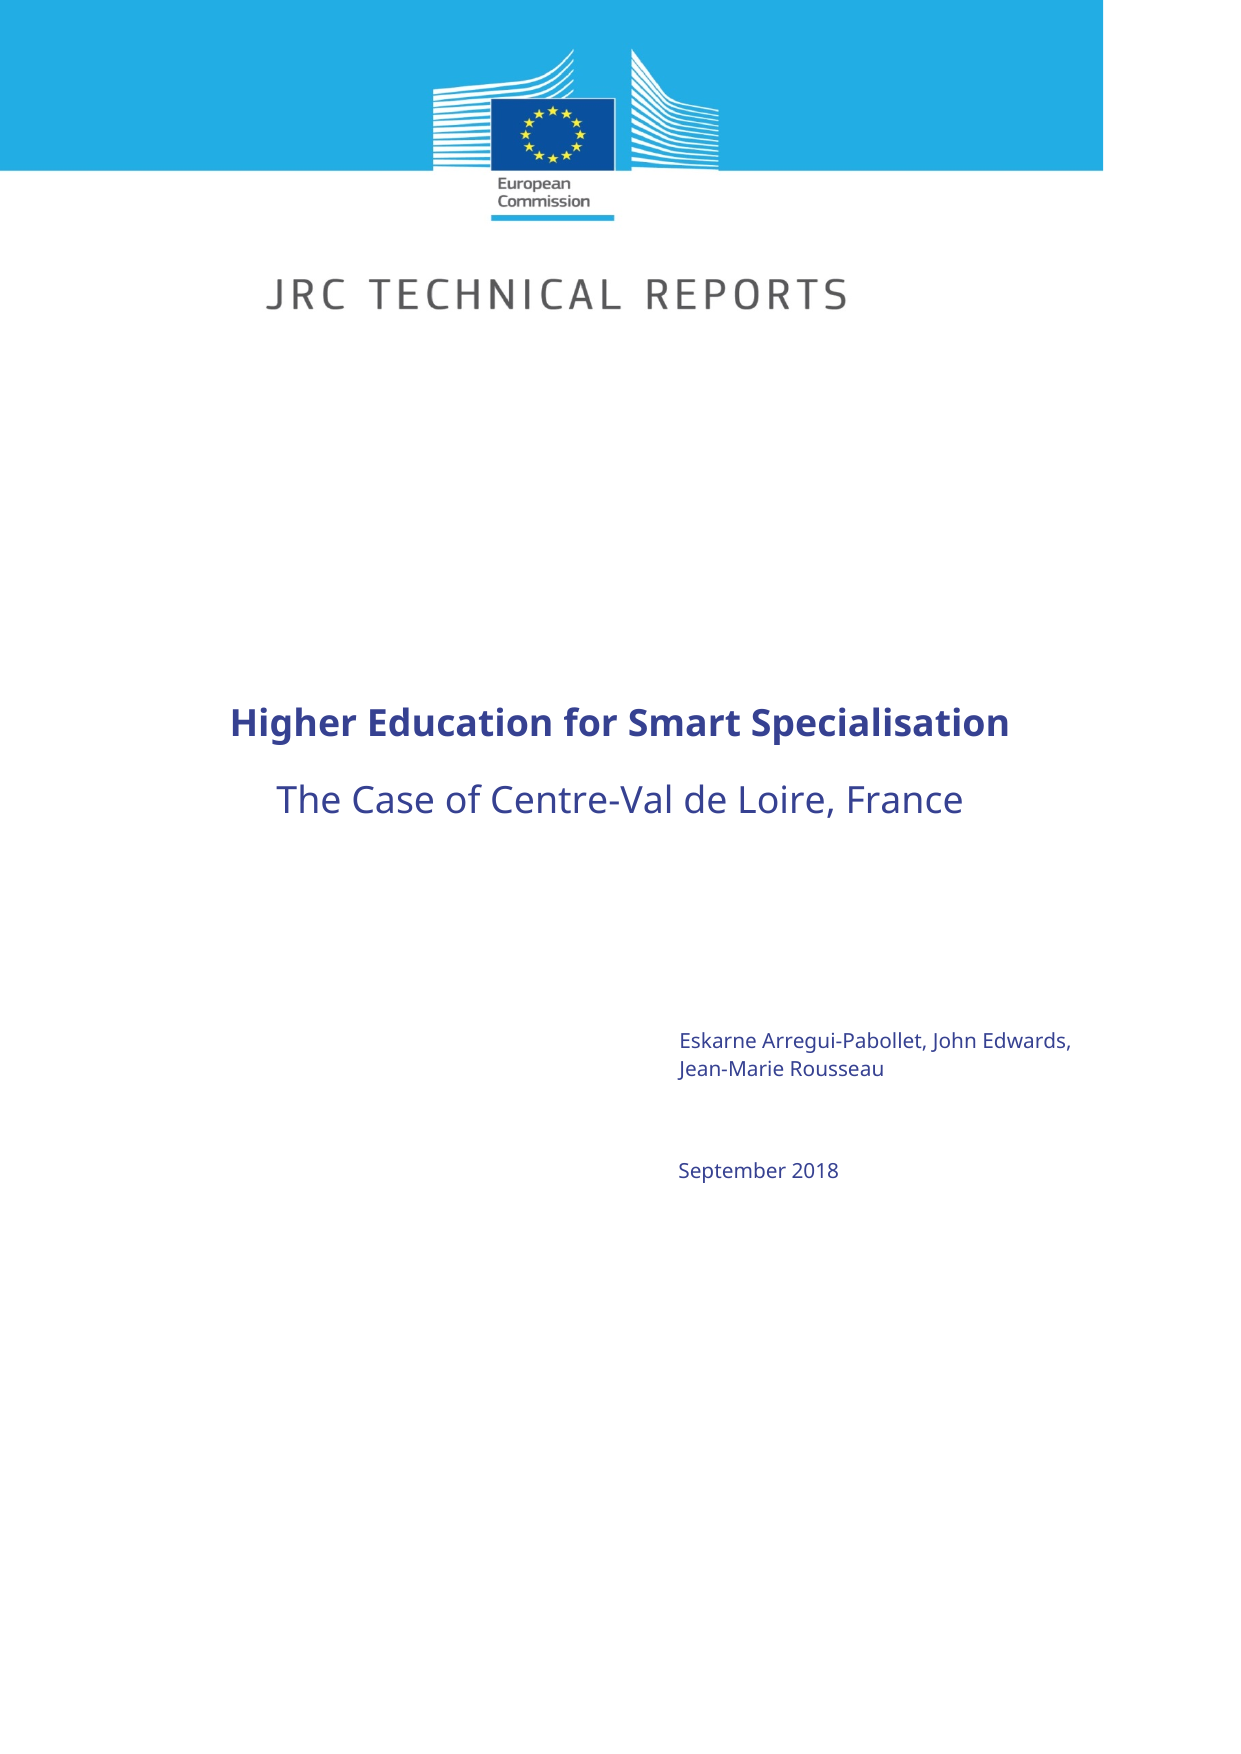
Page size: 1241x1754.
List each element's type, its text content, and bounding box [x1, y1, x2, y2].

subtitle The Case of Centre-Val de Loire, France [148, 773, 1093, 824]
picture [0, 0, 1104, 325]
subtitle Higher Education for Smart Specialisation [148, 697, 1093, 748]
text Eskarne Arregui-Pabollet, John Edwards, Jean-Marie Rousseau [679, 1026, 1093, 1083]
